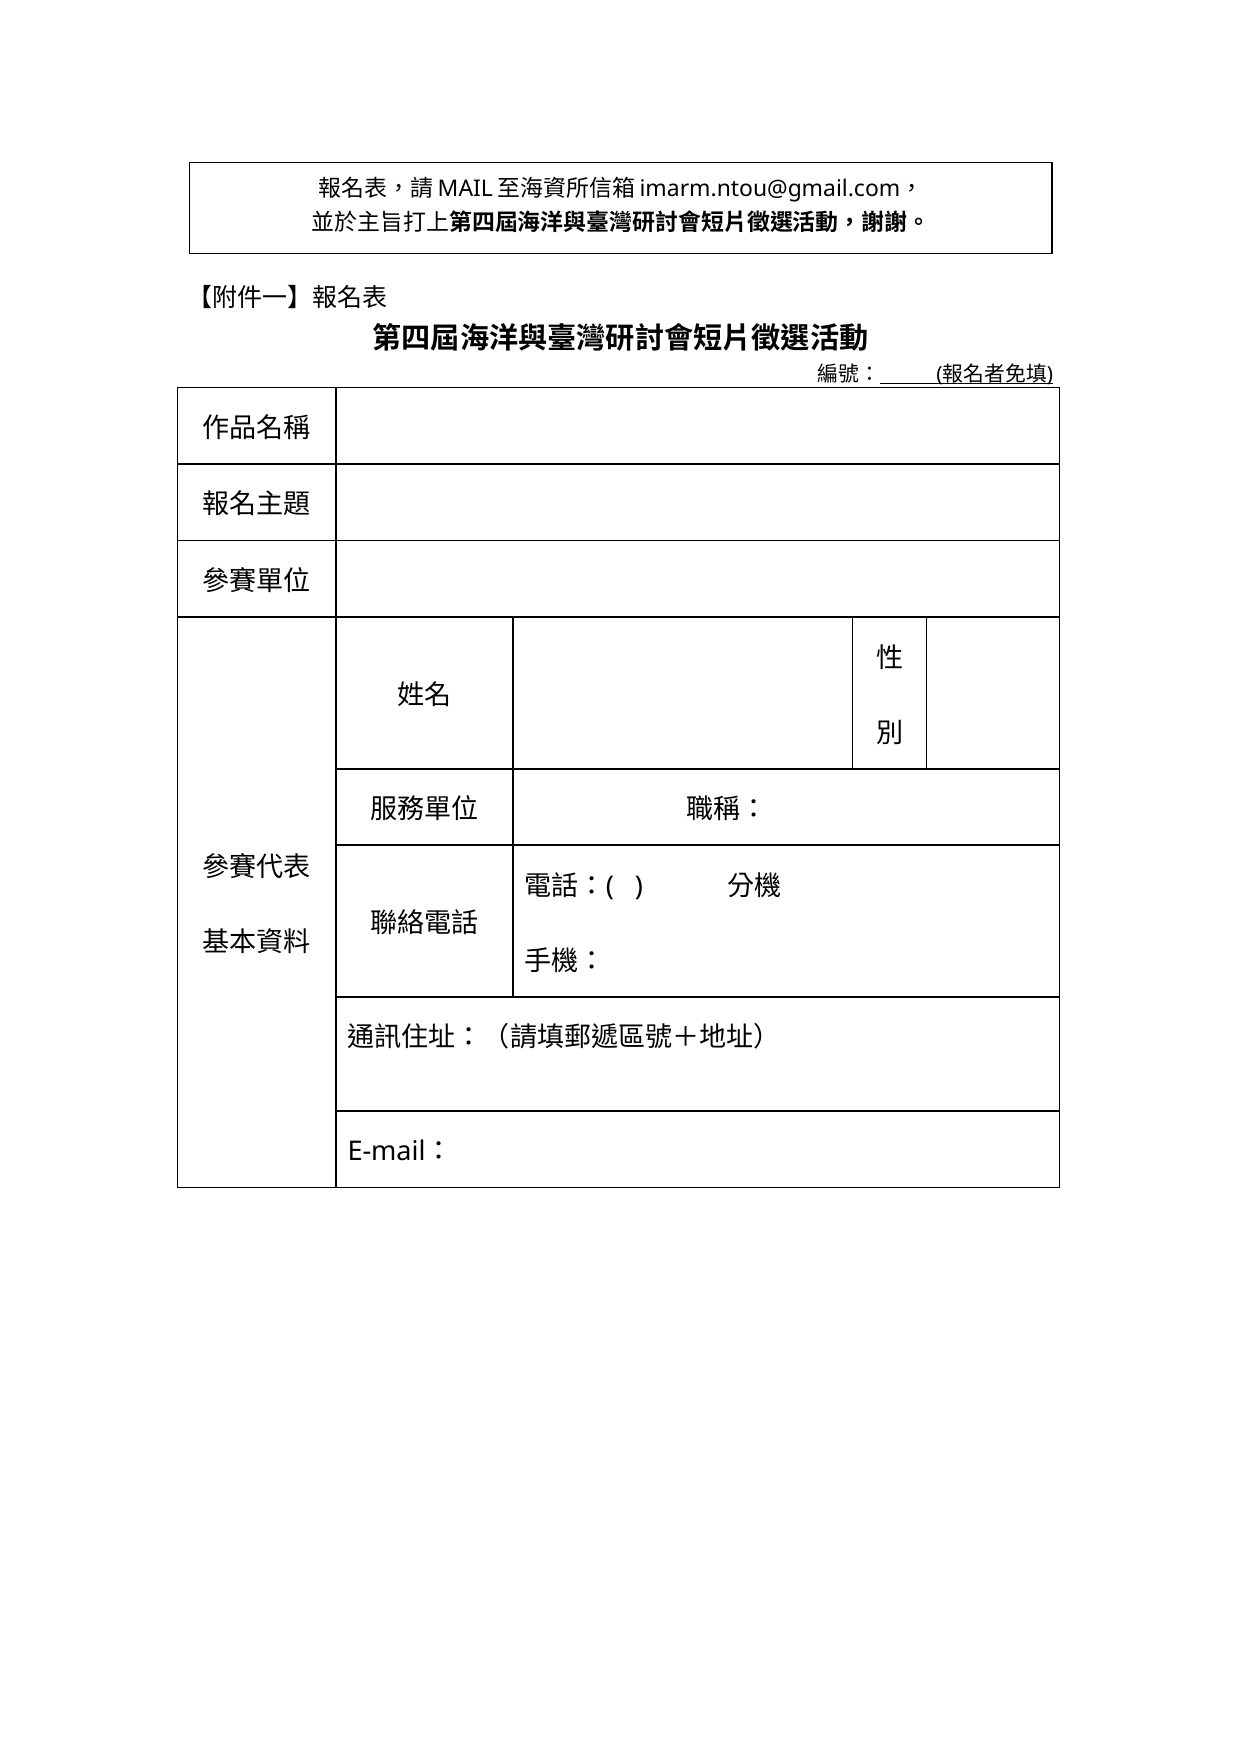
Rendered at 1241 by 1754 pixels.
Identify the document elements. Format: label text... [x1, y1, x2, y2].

table_cell 報名主題 [178, 465, 335, 540]
table_header 作品名稱 [178, 388, 335, 463]
table_cell E-mail： [337, 1112, 1059, 1187]
table_cell 聯絡電話 [337, 846, 512, 996]
table_header [337, 388, 1059, 463]
table_cell [927, 618, 1059, 768]
table_cell [514, 618, 852, 768]
table_cell 參賽代表 基本資料 [178, 618, 335, 1187]
table_cell 服務單位 [337, 770, 512, 844]
table_cell 通訊住址：（請填郵遞區號＋地址） [337, 998, 1059, 1110]
text 第四屆海洋與臺灣研討會短片徵選活動 [187, 314, 1053, 357]
text 【附件一】報名表 [187, 277, 1053, 314]
table_cell 參賽單位 [178, 541, 335, 616]
text 編號： (報名者免填) [187, 357, 1053, 387]
table_cell 性別 [853, 618, 926, 768]
table_cell [337, 465, 1059, 540]
table_cell 電話：( ) 分機 手機： [514, 846, 1059, 996]
table_cell 職稱： [514, 770, 1059, 844]
table_cell 姓名 [337, 618, 512, 768]
table_cell [337, 541, 1059, 616]
